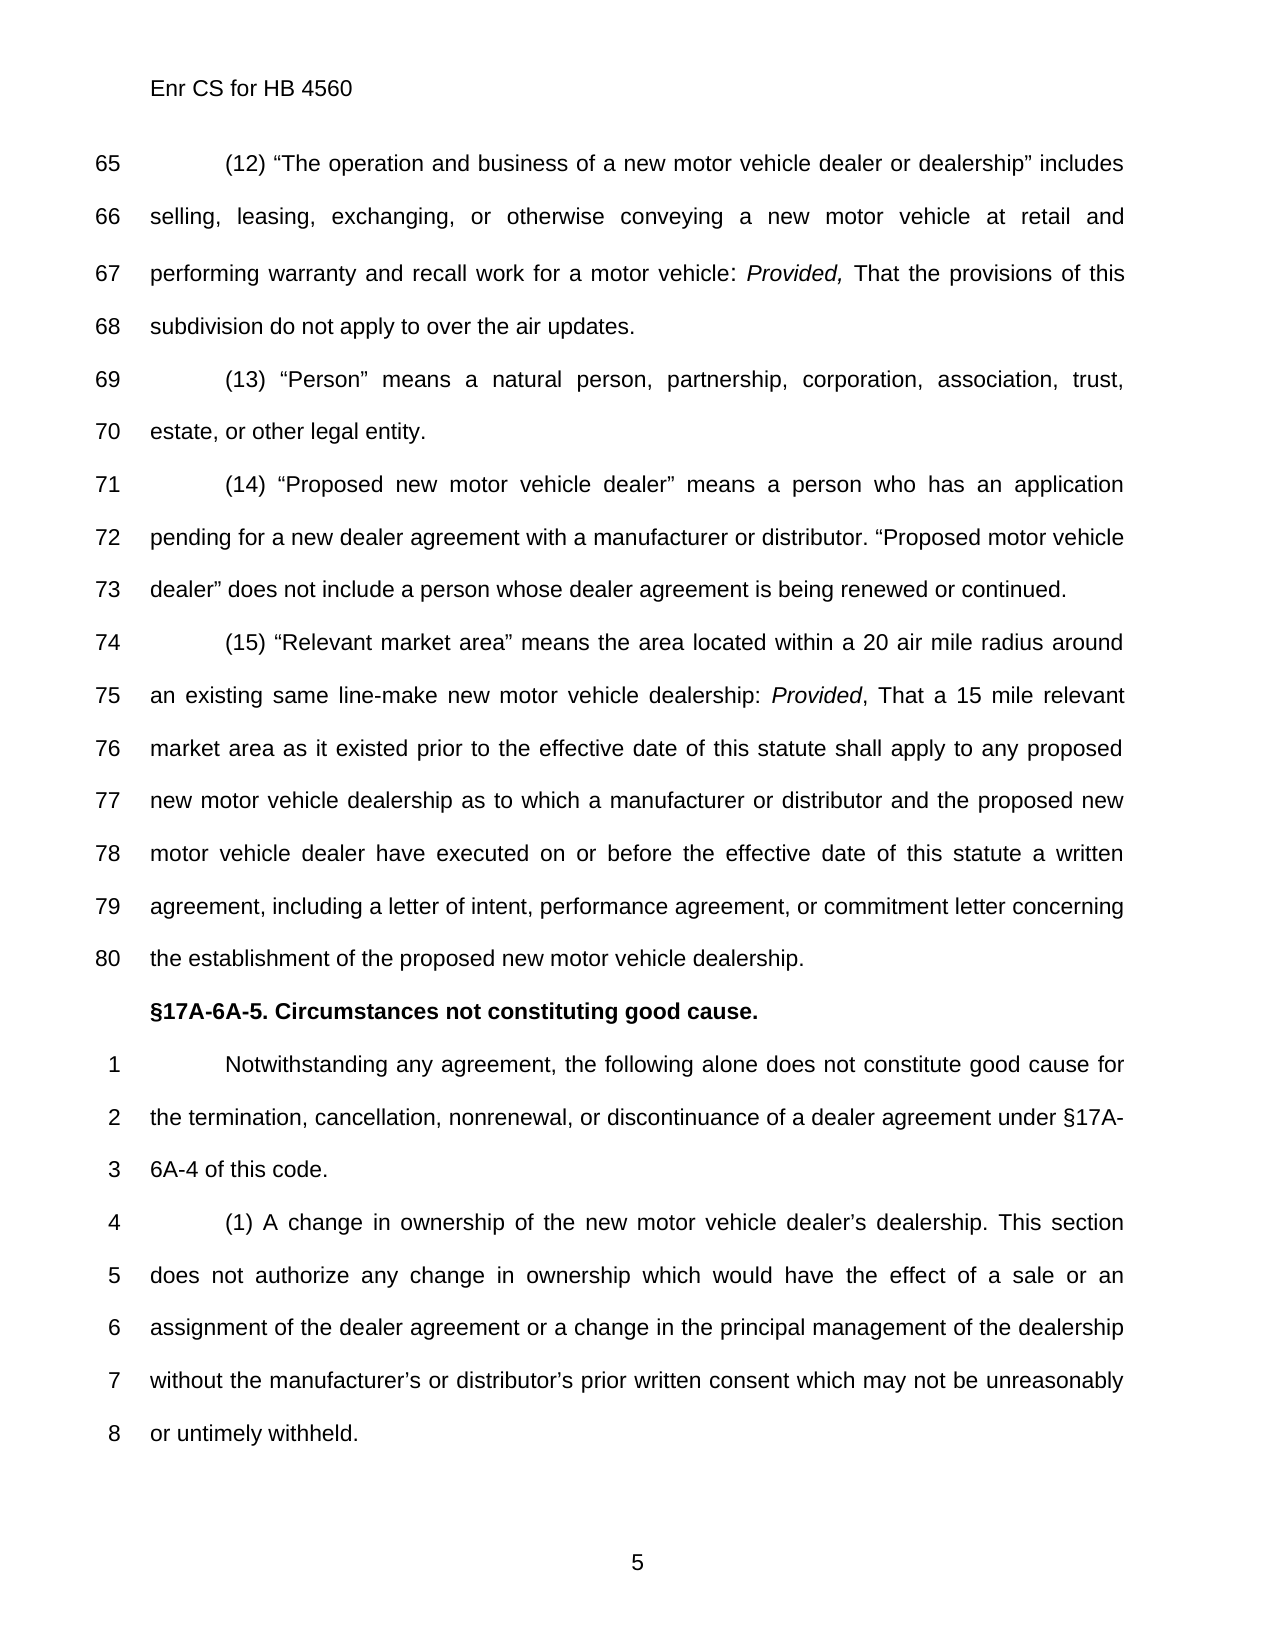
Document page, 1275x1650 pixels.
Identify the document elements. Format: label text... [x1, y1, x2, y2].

text (13) “Person” means a natural person, partnership, corporation, association, trust, estate, or other legal entity. [150, 366, 1125, 445]
text (14) “Proposed new motor vehicle dealer” means a person who has an application pending for a new dealer agreement with a manufacturer or distributor. “Proposed motor vehicle dealer” does not include a person whose dealer agreement is being renewed or continued. [150, 471, 1125, 603]
text Notwithstanding any agreement, the following alone does not constitute good cause for the termination, cancellation, nonrenewal, or discontinuance of a dealer agreement under §17A-6A-4 of this code. [150, 1051, 1125, 1183]
subtitle §17A-6A-5. Circumstances not constituting good cause. [150, 998, 1125, 1024]
text (12) “The operation and business of a new motor vehicle dealer or dealership” includes selling, leasing, exchanging, or otherwise conveying a new motor vehicle at retail and performing warranty and recall work for a motor vehicle: Provided, That the provisions of this subdivision do not apply to over the air updates. [150, 150, 1125, 339]
text (15) “Relevant market area” means the area located within a 20 air mile radius around an existing same line-make new motor vehicle dealership: Provided, That a 15 mile relevant market area as it existed prior to the effective date of this statute shall apply to any proposed new motor vehicle dealership as to which a manufacturer or distributor and the proposed new motor vehicle dealer have executed on or before the effective date of this statute a written agreement, including a letter of intent, performance agreement, or commitment letter concerning the establishment of the proposed new motor vehicle dealership. [150, 629, 1125, 972]
text (1) A change in ownership of the new motor vehicle dealer’s dealership. This section does not authorize any change in ownership which would have the effect of a sale or an assignment of the dealer agreement or a change in the principal management of the dealership without the manufacturer’s or distributor’s prior written consent which may not be unreasonably or untimely withheld. [150, 1209, 1125, 1446]
